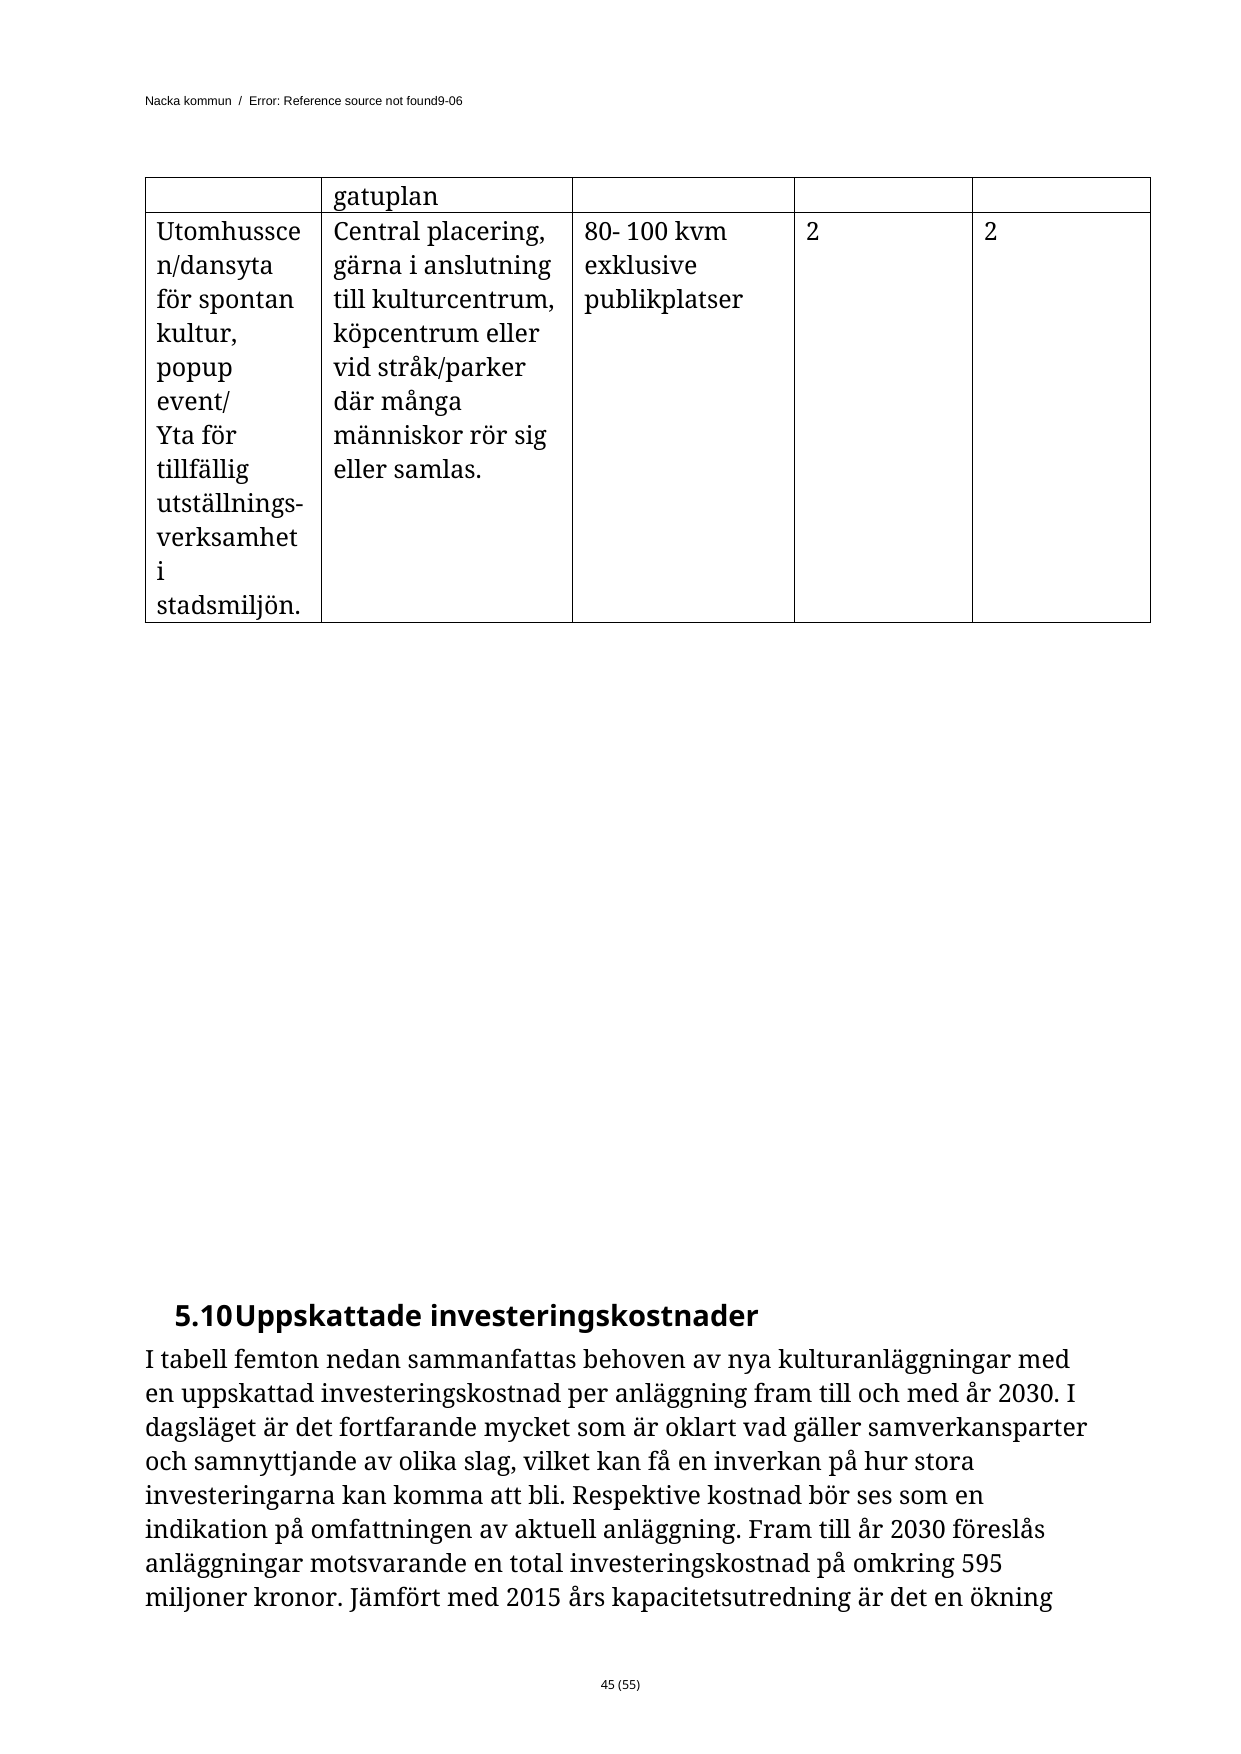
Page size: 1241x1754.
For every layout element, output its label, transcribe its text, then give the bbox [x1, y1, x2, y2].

table_cell Central placering, gärna i anslutning till kulturcentrum, köpcentrum eller vid stråk/parker där många människor rör sig eller samlas. [322, 213, 572, 622]
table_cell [146, 178, 321, 212]
table_cell 1 [795, 178, 972, 212]
table_cell Utomhusscen/dansyta för spontan kultur, popup event/ Yta för tillfällig utställnings-verksamhet i stadsmiljön. [146, 213, 321, 622]
table_cell 80- 100 kvm exklusive publikplatser [573, 213, 794, 622]
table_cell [573, 178, 794, 212]
table_cell 2 [973, 213, 1150, 622]
table_cell 2 [973, 178, 1150, 212]
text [145, 1341, 1096, 1614]
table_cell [322, 178, 572, 212]
subtitle Uppskattade investeringskostnader [174, 1295, 1096, 1335]
table_cell 2 [795, 213, 972, 622]
